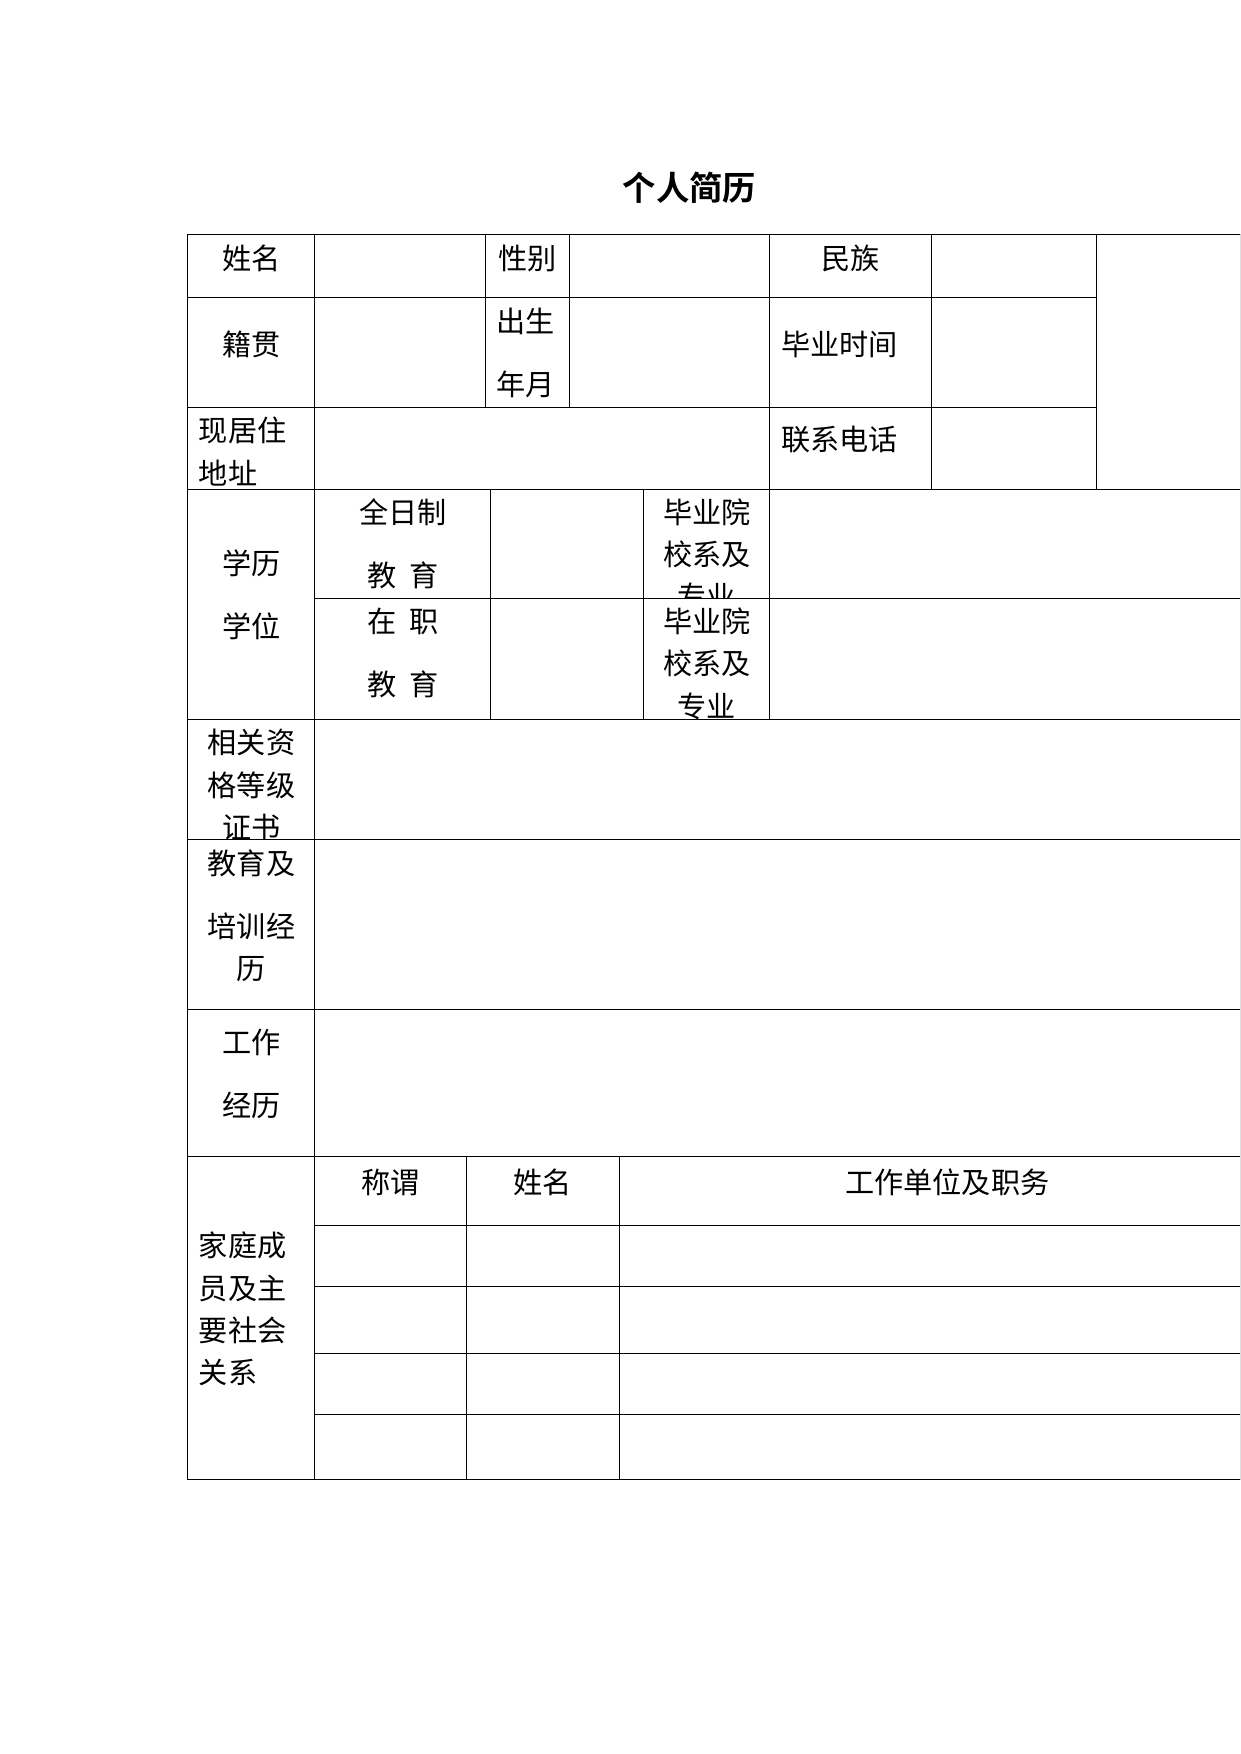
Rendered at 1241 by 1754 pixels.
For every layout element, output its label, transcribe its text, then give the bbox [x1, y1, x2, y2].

table_cell 家庭成员及主要社会关系 [188, 1157, 314, 1479]
table_cell 现居住地址 [188, 408, 314, 488]
table_cell 工作单位及职务 [620, 1157, 1240, 1224]
table_cell [467, 1226, 619, 1286]
table_cell [467, 1287, 619, 1352]
table_cell 毕业时间 [770, 298, 931, 407]
table_cell [620, 1226, 1240, 1286]
table_cell 籍贯 [188, 298, 314, 407]
table_cell 工作 经历 [188, 1010, 314, 1156]
table_cell 称谓 [315, 1157, 466, 1224]
table_cell 学历 学位 [188, 490, 314, 719]
table_cell 在 职 教 育 [315, 599, 490, 719]
table_cell [620, 1287, 1240, 1352]
table_cell [467, 1415, 619, 1479]
table_header [932, 235, 1096, 297]
table_header 姓名 [188, 235, 314, 297]
table_cell [315, 408, 769, 488]
table_cell [620, 1354, 1240, 1414]
table_cell [467, 1354, 619, 1414]
table_header [1097, 235, 1240, 488]
table_cell [315, 1010, 1240, 1156]
table_header [315, 235, 485, 297]
table_cell [620, 1415, 1240, 1479]
table_cell 相关资格等级证书 [188, 720, 314, 839]
table_cell 出生 年月 [486, 298, 569, 407]
table_cell [491, 599, 643, 719]
table_cell [315, 1354, 466, 1414]
table_cell [491, 490, 643, 597]
table_cell [315, 1287, 466, 1352]
table_cell 教育及 培训经历 [188, 840, 314, 1009]
text 个人简历 [187, 162, 1053, 210]
table_cell [315, 720, 1240, 839]
table_cell [315, 840, 1240, 1009]
table_cell [315, 1226, 466, 1286]
table_cell [770, 599, 1240, 719]
table_cell 联系电话 [770, 408, 931, 488]
table_cell [315, 1415, 466, 1479]
table_cell [932, 408, 1096, 488]
table_cell [770, 490, 1240, 597]
table_cell [570, 298, 769, 407]
table_cell [315, 298, 485, 407]
table_cell 姓名 [467, 1157, 619, 1224]
table_header 性别 [486, 235, 569, 297]
table_header [570, 235, 769, 297]
table_cell 毕业院校系及专业 [644, 490, 769, 597]
table_header 民族 [770, 235, 931, 297]
table_cell [932, 298, 1096, 407]
table_cell 毕业院校系及专业 [644, 599, 769, 719]
table_cell 全日制 教 育 [315, 490, 490, 597]
